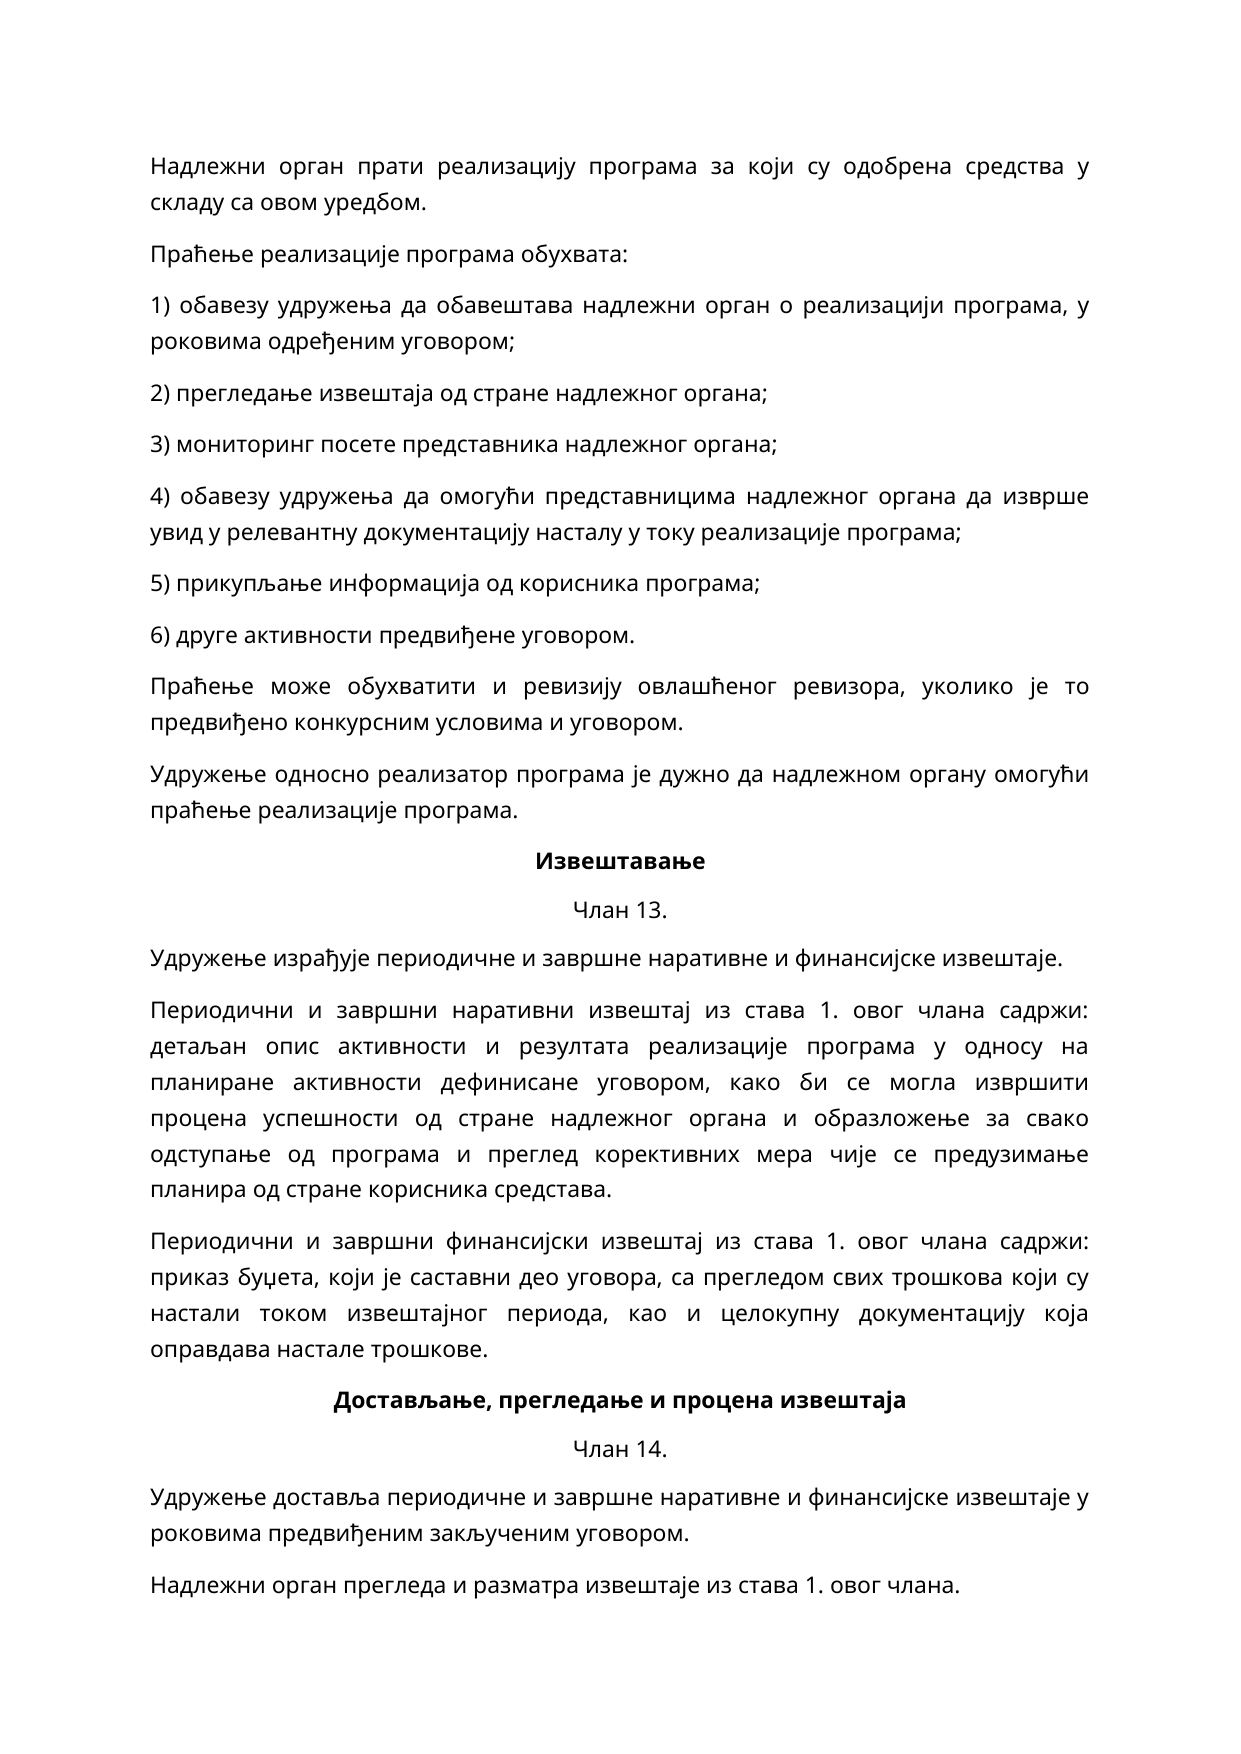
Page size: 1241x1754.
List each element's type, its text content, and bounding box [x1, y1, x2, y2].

text Надлежни орган прегледа и разматра извештаје из става 1. овог члана. [150, 1569, 1090, 1600]
text Удружење израђује периодичне и завршне наративне и финансијске извештаје. [150, 942, 1090, 973]
text Праћење реализације програма обухвата: [150, 237, 1090, 269]
text Извештавање [150, 845, 1090, 877]
text Удружење доставља периодичне и завршне наративне и финансијске извештаје у роковима предвиђеним закљученим уговором. [150, 1481, 1090, 1548]
text Праћење може обухватити и ревизију овлашћеног ревизора, уколико је то предвиђено конкурсним условима и уговором. [150, 670, 1090, 737]
text 2) прегледање извештаја од стране надлежног органа; [150, 377, 1090, 408]
text 1) обавезу удружења да обавештава надлежни орган о реализацији програма, у роковима одређеним уговором; [150, 289, 1090, 356]
text Периодични и завршни финансијски извештај из става 1. овог члана садржи: приказ буџета, који је саставни део уговора, са прегледом свих трошкова који су настали током извештајног периода, као и целокупну документацију која оправдава настале трошкове. [150, 1225, 1090, 1364]
text 6) друге активности предвиђене уговором. [150, 619, 1090, 650]
text Члан 14. [150, 1433, 1090, 1464]
text Удружење односно реализатор програма је дужно да надлежном органу омогући праћење реализације програма. [150, 758, 1090, 825]
text Периодични и завршни наративни извештај из става 1. овог члана садржи: детаљан опис активности и резултата реализације програма у односу на планиране активности дефинисане уговором, како би се могла извршити процена успешности од стране надлежног органа и образложење за свако одступање од програма и преглед корективних мера чије се предузимање планира од стране корисника средстава. [150, 994, 1090, 1205]
text Надлежни орган прати реализацију програма за који су одобрена средства у складу са овом уредбом. [150, 150, 1090, 217]
text Члан 13. [150, 894, 1090, 925]
text 3) мониторинг посете представника надлежног органа; [150, 428, 1090, 459]
text Достављање, прегледање и процена извештаја [150, 1384, 1090, 1416]
text 5) прикупљање информација од корисника програма; [150, 567, 1090, 598]
text 4) обавезу удружења да омогући представницима надлежног органа да изврше увид у релевантну документацију насталу у току реализације програма; [150, 480, 1090, 547]
